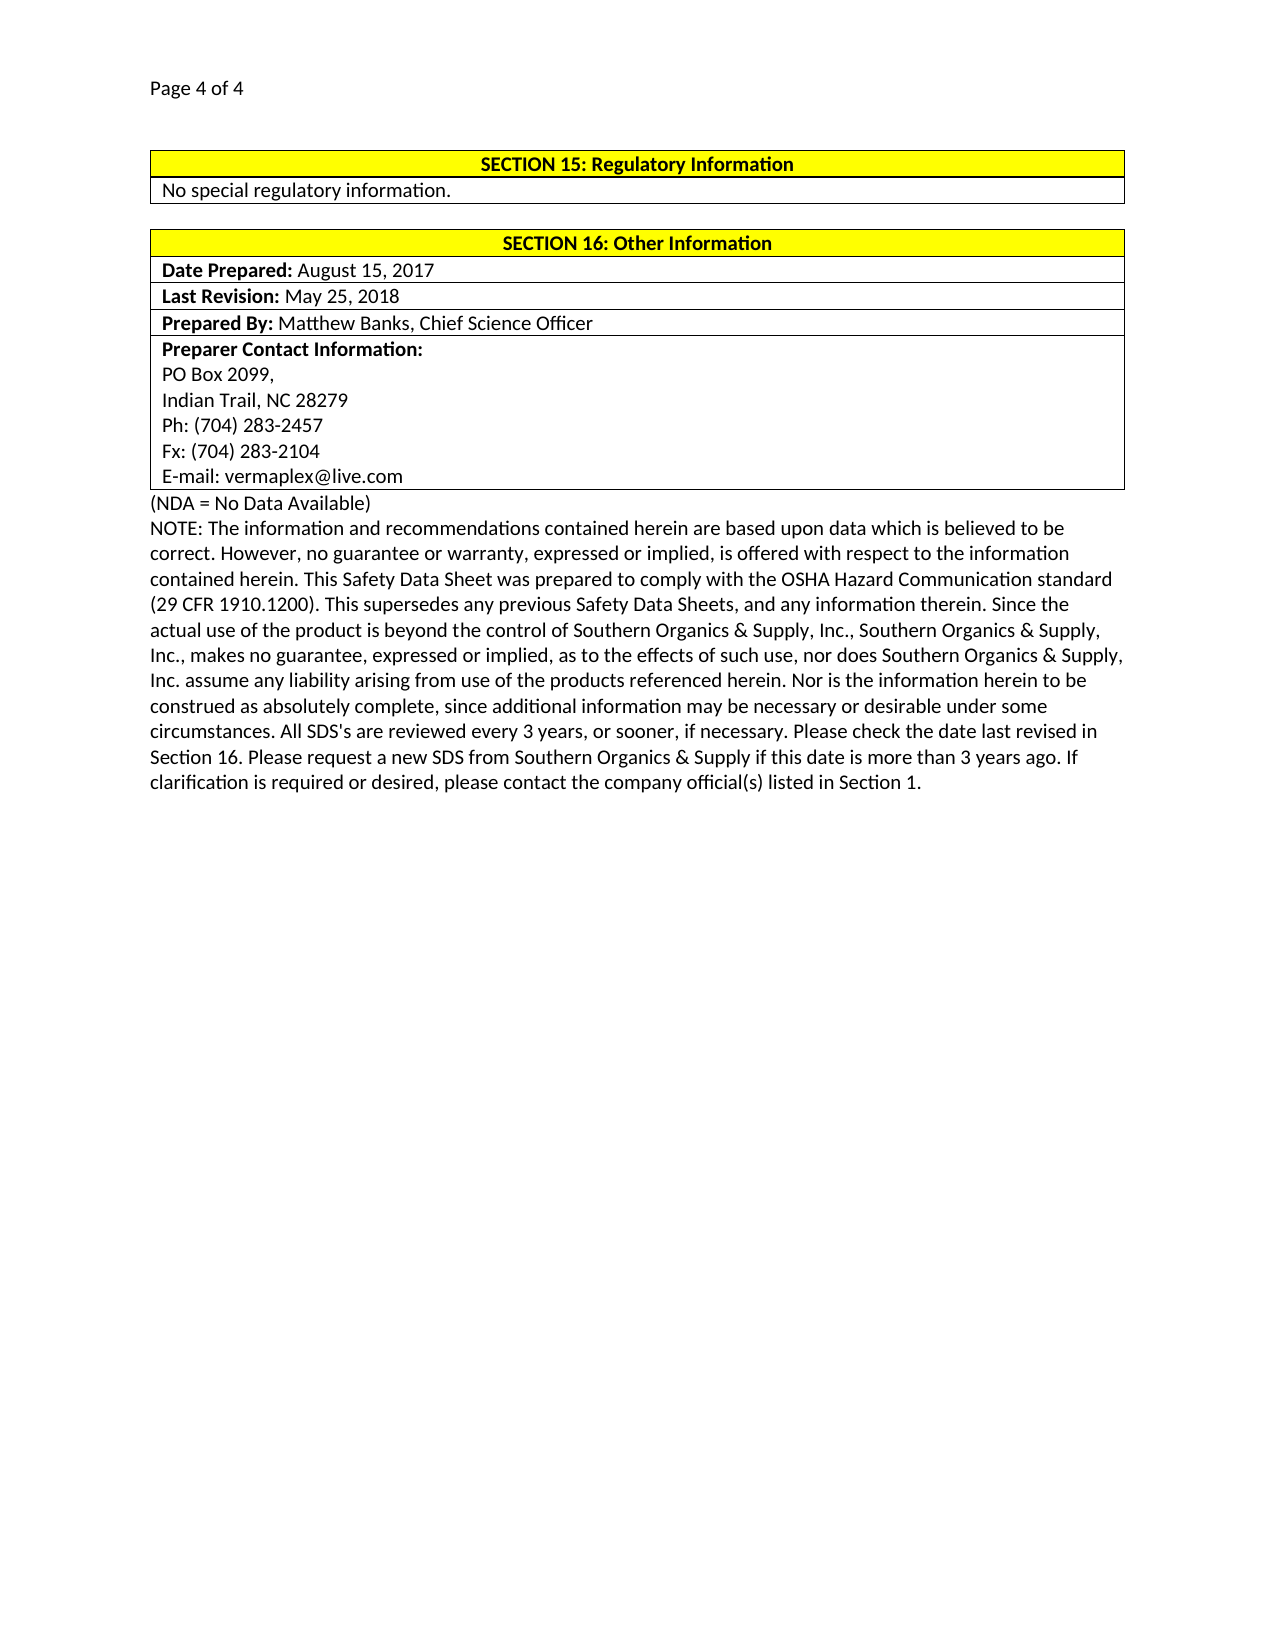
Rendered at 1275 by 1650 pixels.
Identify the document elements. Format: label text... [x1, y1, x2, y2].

table_header SECTION 16: Other Information [151, 230, 1124, 256]
table_cell Date Prepared: August 15, 2017 [151, 257, 1124, 282]
text (NDA = No Data Available) [150, 490, 1125, 515]
text NOTE: The information and recommendations contained herein are based upon data which is believed to be correct. However, no guarantee or warranty, expressed or implied, is offered with respect to the information contained herein. This Safety Data Sheet was prepared to comply with the OSHA Hazard Communication standard (29 CFR 1910.1200). This supersedes any previous Safety Data Sheets, and any information therein. Since the actual use of the product is beyond the control of Southern Organics & Supply, Inc., Southern Organics & Supply, Inc., makes no guarantee, expressed or implied, as to the effects of such use, nor does Southern Organics & Supply, Inc. assume any liability arising from use of the products referenced herein. Nor is the information herein to be construed as absolutely complete, since additional information may be necessary or desirable under some circumstances. All SDS's are reviewed every 3 years, or sooner, if necessary. Please check the date last revised in Section 16. Please request a new SDS from Southern Organics & Supply if this date is more than 3 years ago. If clarification is required or desired, please contact the company official(s) listed in Section 1. [150, 515, 1125, 795]
table_header SECTION 15: Regulatory Information [151, 151, 1124, 176]
table_cell Last Revision: May 25, 2018 [151, 283, 1124, 309]
table_cell Prepared By: Matthew Banks, Chief Science Officer [151, 310, 1124, 335]
table_cell No special regulatory information. [151, 178, 1124, 203]
table_cell Preparer Contact Information: PO Box 2099, Indian Trail, NC 28279 Ph: (704) 283-2457 Fx: (704) 283-2104 E-mail: vermaplex@live.com [151, 336, 1124, 489]
